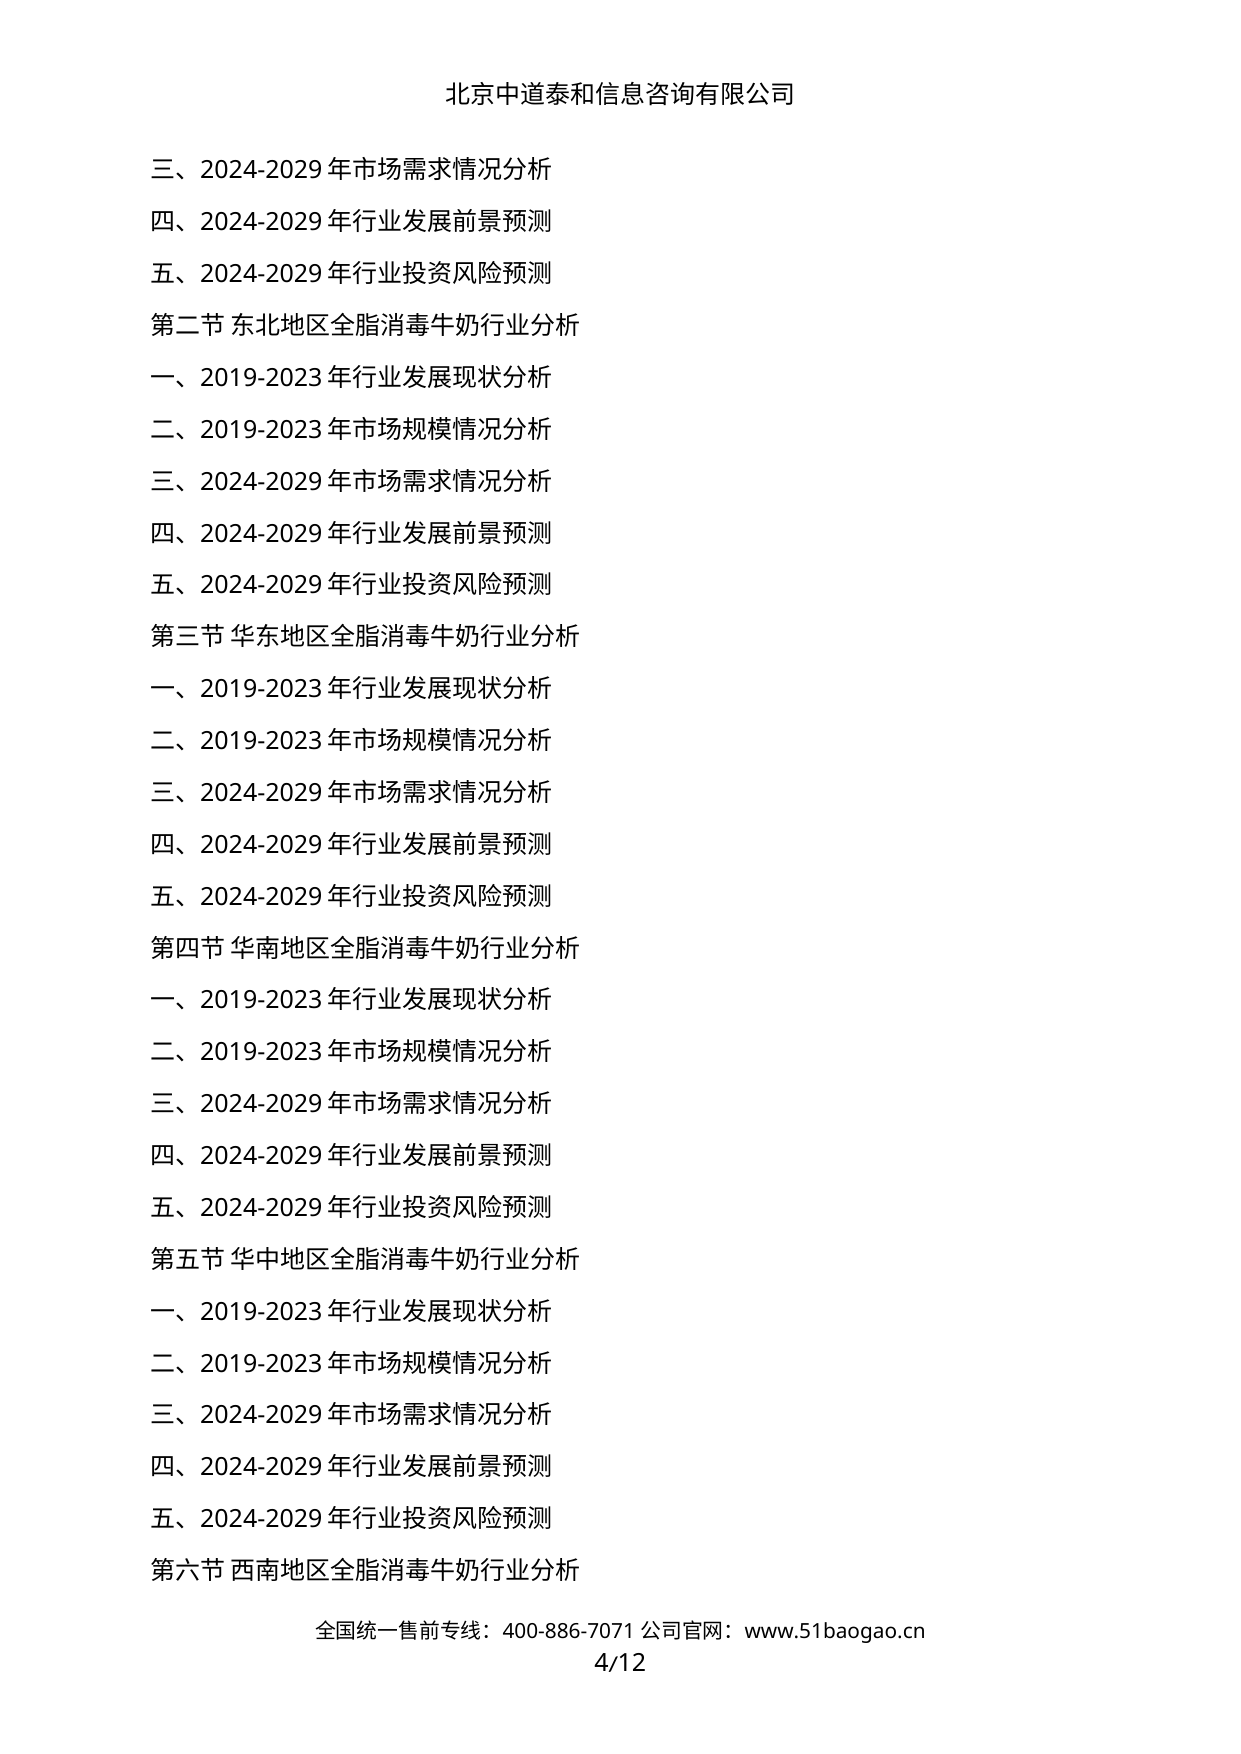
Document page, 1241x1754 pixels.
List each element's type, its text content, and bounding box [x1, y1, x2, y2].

text 四、2024-2029年行业发展前景预测 [150, 202, 1090, 238]
text 二、2019-2023年市场规模情况分析 [150, 721, 1090, 757]
text 一、2019-2023年行业发展现状分析 [150, 669, 1090, 705]
text 四、2024-2029年行业发展前景预测 [150, 824, 1090, 861]
text 二、2019-2023年市场规模情况分析 [150, 1343, 1090, 1379]
text 第六节 西南地区全脂消毒牛奶行业分析 [150, 1551, 1090, 1587]
text 四、2024-2029年行业发展前景预测 [150, 513, 1090, 549]
text 三、2024-2029年市场需求情况分析 [150, 461, 1090, 497]
text 第三节 华东地区全脂消毒牛奶行业分析 [150, 617, 1090, 653]
text 第四节 华南地区全脂消毒牛奶行业分析 [150, 928, 1090, 964]
text 四、2024-2029年行业发展前景预测 [150, 1447, 1090, 1483]
text 一、2019-2023年行业发展现状分析 [150, 357, 1090, 394]
text 四、2024-2029年行业发展前景预测 [150, 1136, 1090, 1172]
text 三、2024-2029年市场需求情况分析 [150, 772, 1090, 809]
text 五、2024-2029年行业投资风险预测 [150, 876, 1090, 912]
text 三、2024-2029年市场需求情况分析 [150, 150, 1090, 186]
text 二、2019-2023年市场规模情况分析 [150, 1032, 1090, 1068]
text 一、2019-2023年行业发展现状分析 [150, 980, 1090, 1016]
text 五、2024-2029年行业投资风险预测 [150, 1499, 1090, 1535]
text 三、2024-2029年市场需求情况分析 [150, 1084, 1090, 1120]
text 第五节 华中地区全脂消毒牛奶行业分析 [150, 1239, 1090, 1276]
text 五、2024-2029年行业投资风险预测 [150, 565, 1090, 601]
text 第二节 东北地区全脂消毒牛奶行业分析 [150, 306, 1090, 342]
text 一、2019-2023年行业发展现状分析 [150, 1291, 1090, 1327]
text 三、2024-2029年市场需求情况分析 [150, 1395, 1090, 1431]
text 五、2024-2029年行业投资风险预测 [150, 1187, 1090, 1224]
text 二、2019-2023年市场规模情况分析 [150, 409, 1090, 446]
text 五、2024-2029年行业投资风险预测 [150, 254, 1090, 290]
